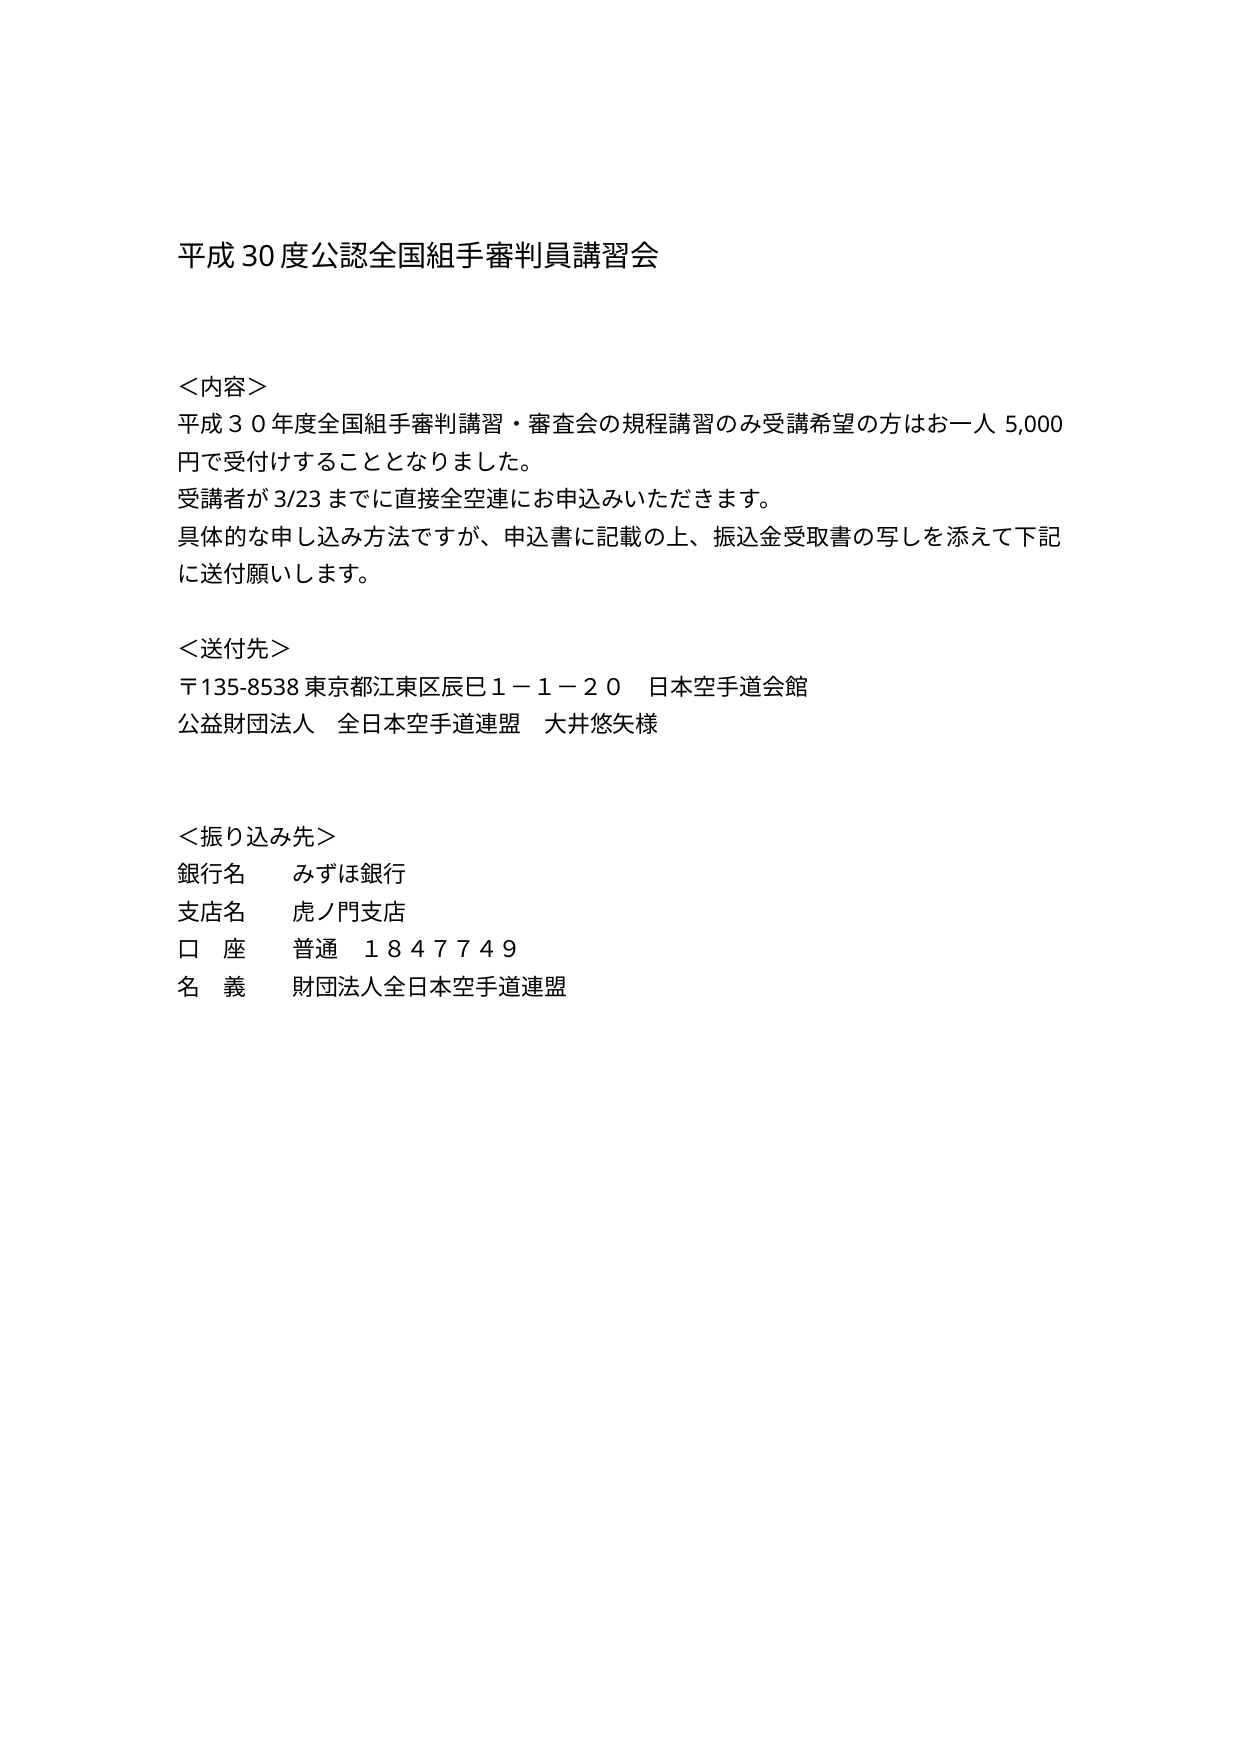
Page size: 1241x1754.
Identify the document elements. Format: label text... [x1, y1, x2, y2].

text 平成30度公認全国組手審判員講習会 [177, 217, 1063, 292]
text ＜内容＞ 平成３０年度全国組手審判講習・審査会の規程講習のみ受講希望の方はお一人5,000円で受付けすることとなりました。 [177, 367, 1063, 479]
text 受講者が3/23までに直接全空連にお申込みいただきます。 具体的な申し込み方法ですが、申込書に記載の上、振込金受取書の写しを添えて下記に送付願いします。 ＜送付先＞ 〒135-8538東京都江東区辰巳１－１－２０ 日本空手道会館 公益財団法人 全日本空手道連盟 大井悠矢様 [177, 479, 1063, 779]
text ＜振り込み先＞ 銀行名 みずほ銀行 支店名 虎ノ門支店 口 座 普通 １８４７７４９ 名 義 財団法人全日本空手道連盟 [177, 817, 1063, 1004]
